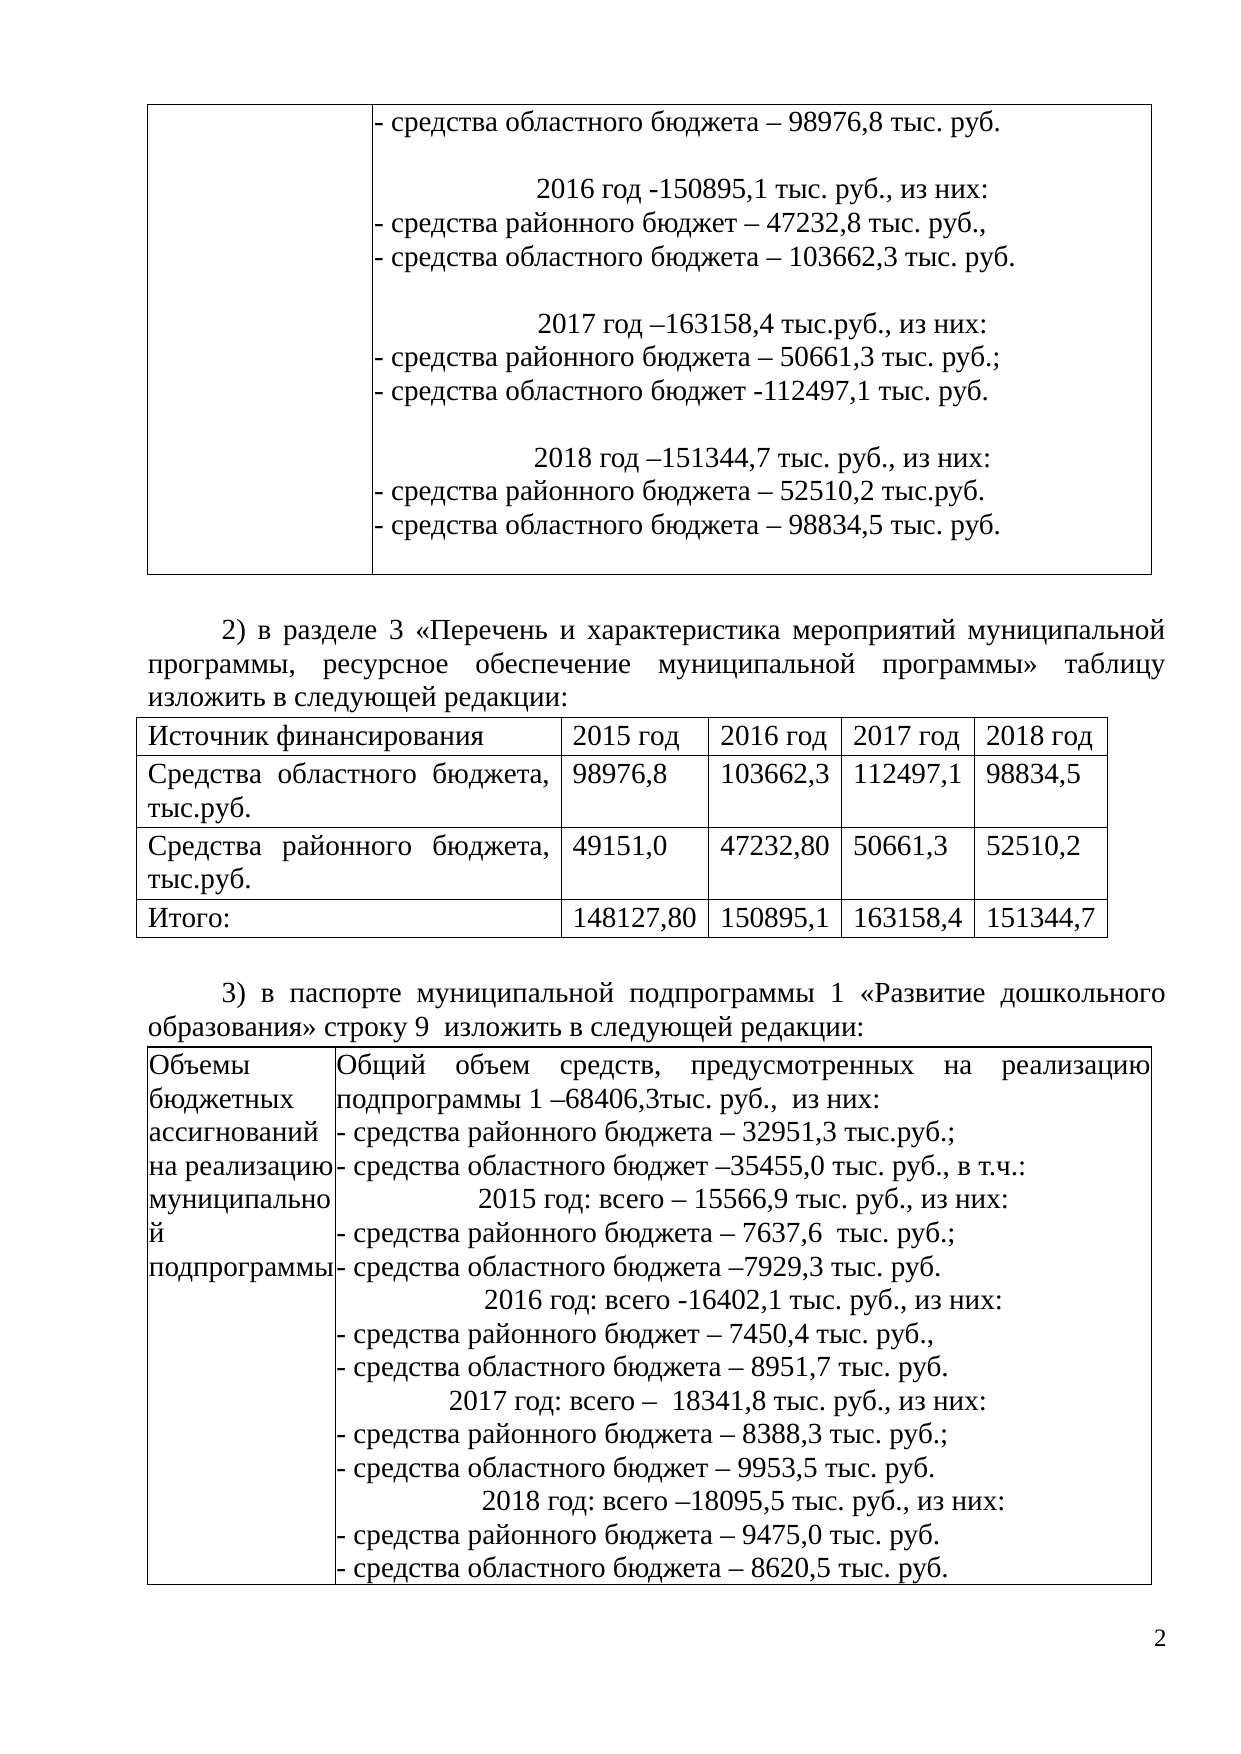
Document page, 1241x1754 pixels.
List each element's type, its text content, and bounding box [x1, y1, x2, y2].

table_cell Итого: [137, 900, 561, 937]
table_cell 49151,0 [562, 828, 708, 899]
table_header 2016 год [709, 718, 841, 755]
table_cell 112497,1 [842, 756, 974, 827]
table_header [148, 105, 372, 574]
table_cell 98834,5 [975, 756, 1107, 827]
table_cell 163158,4 [842, 900, 974, 937]
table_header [373, 105, 1151, 574]
table_cell 148127,80 [562, 900, 708, 937]
table_cell Средства областного бюджета, тыс.руб. [137, 756, 561, 827]
table_header Объемы бюджетных ассигнований на реализацию муниципальной подпрограммы [148, 1048, 335, 1584]
table_header Общий объем средств, предусмотренных на реализацию подпрограммы 1 –68406,3тыс. руб., из них: - средства районного бюджета – 32951,3 тыс.руб.; - средства областного бюджет –35455,0 тыс. руб., в т.ч.: 2015 год: всего – 15566,9 тыс. руб., из них: - средства районного бюджета – 7637,6 тыс. руб.; - средства областного бюджета –7929,3 тыс. руб. 2016 год: всего -16402,1 тыс. руб., из них: - средства районного бюджет – 7450,4 тыс. руб., - средства областного бюджета – 8951,7 тыс. руб. 2017 год: всего – 18341,8 тыс. руб., из них: - средства районного бюджета – 8388,3 тыс. руб.; - средства областного бюджет – 9953,5 тыс. руб. 2018 год: всего –18095,5 тыс. руб., из них: - средства районного бюджета – 9475,0 тыс. руб. - средства областного бюджета – 8620,5 тыс. руб. [336, 1048, 1151, 1584]
table_cell 103662,3 [709, 756, 841, 827]
table_cell 98976,8 [562, 756, 708, 827]
table_header 2015 год [562, 718, 708, 755]
table_header 2017 год [842, 718, 974, 755]
table_cell 50661,3 [842, 828, 974, 899]
text 2) в разделе 3 «Перечень и характеристика мероприятий муниципальной программы, ресурсное обеспечение муниципальной программы» таблицу изложить в следующей редакции: [148, 612, 1166, 713]
table_header 2018 год [975, 718, 1107, 755]
text 3) в паспорте муниципальной подпрограммы 1 «Развитие дошкольного образования» строку 9 изложить в следующей редакции: [148, 976, 1166, 1043]
table_cell 150895,1 [709, 900, 841, 937]
table_cell 47232,80 [709, 828, 841, 899]
table_cell 151344,7 [975, 900, 1107, 937]
table_header Источник финансирования [137, 718, 561, 755]
table_cell 52510,2 [975, 828, 1107, 899]
table_cell Средства районного бюджета, тыс.руб. [137, 828, 561, 899]
